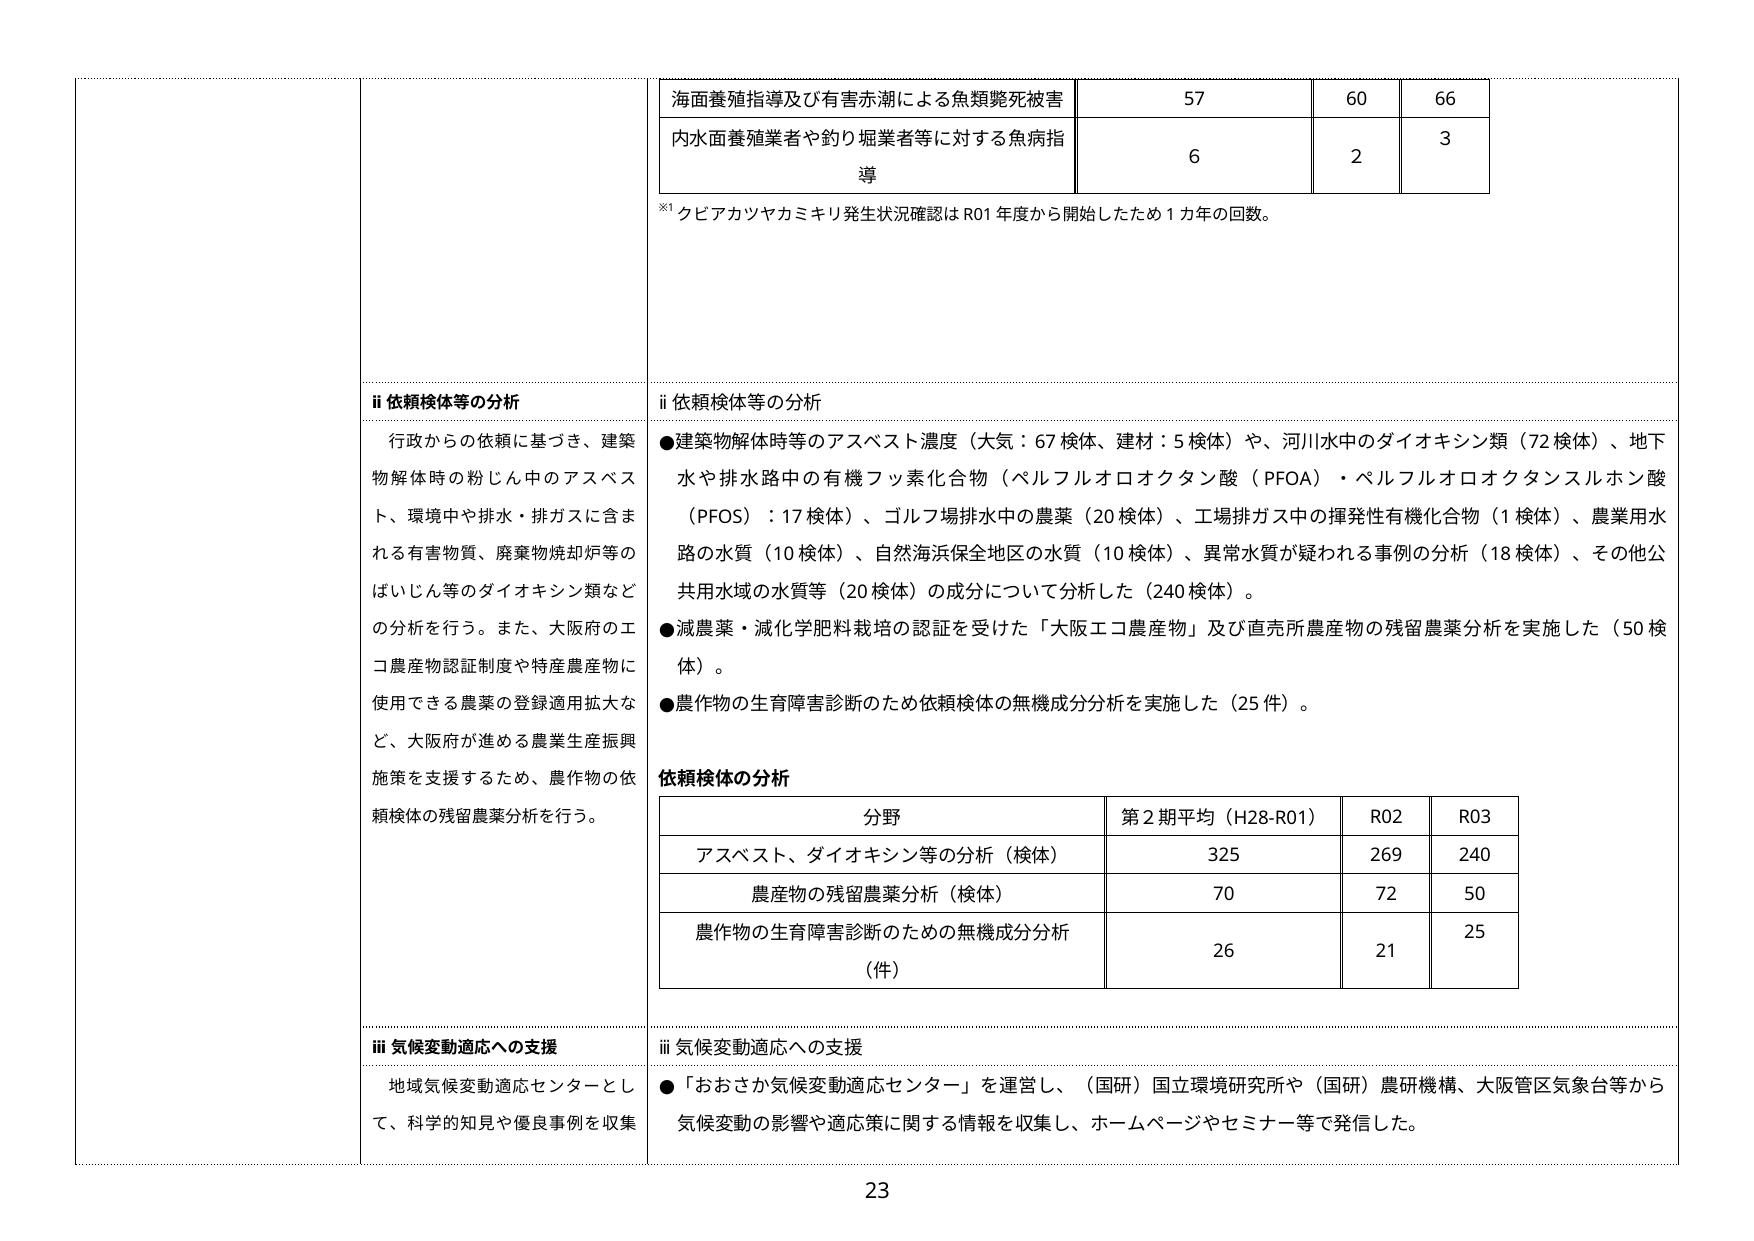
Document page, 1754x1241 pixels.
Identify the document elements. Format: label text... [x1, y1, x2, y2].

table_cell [361, 1065, 647, 1164]
table_cell 行政からの依頼に基づき、建築物解体時の粉じん中のアスベスト、環境中や排水・排ガスに含まれる有害物質、廃棄物焼却炉等のばいじん等のダイオキシン類などの分析を行う。また、大阪府のエコ農産物認証制度や特産農産物に使用できる農薬の登録適用拡大など、大阪府が進める農業生産振興施策を支援するため、農作物の依頼検体の残留農薬分析を行う。 [361, 420, 647, 1026]
table_cell ⅱ 依頼検体等の分析 [648, 382, 1678, 420]
table_cell ●建築物解体時等のアスベスト濃度（大気：67検体、建材：5検体）や、河川水中のダイオキシン類（72検体）、地下水や排水路中の有機フッ素化合物（ペルフルオロオクタン酸（PFOA）・ペルフルオロオクタンスルホン酸（PFOS）：17検体）、ゴルフ場排水中の農薬（20検体）、工場排ガス中の揮発性有機化合物（1検体）、農業用水路の水質（10検体）、自然海浜保全地区の水質（10検体）、異常水質が疑われる事例の分析（18検体）、その他公共用水域の水質等（20検体）の成分について分析した（240検体）。 ●減農薬・減化学肥料栽培の認証を受けた「大阪エコ農産物」及び直売所農産物の残留農薬分析を実施した（50検体）。 ●農作物の生育障害診断のため依頼検体の無機成分分析を実施した（25件）。 依頼検体の分析 [648, 420, 1678, 1026]
table_cell ⅲ 気候変動適応への支援 [361, 1026, 647, 1065]
table_cell ⅲ 気候変動適応への支援 [648, 1026, 1678, 1065]
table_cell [76, 78, 360, 1164]
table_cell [648, 78, 1678, 382]
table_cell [361, 78, 647, 382]
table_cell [648, 1065, 1678, 1164]
table_cell ⅱ 依頼検体等の分析 [361, 382, 647, 420]
